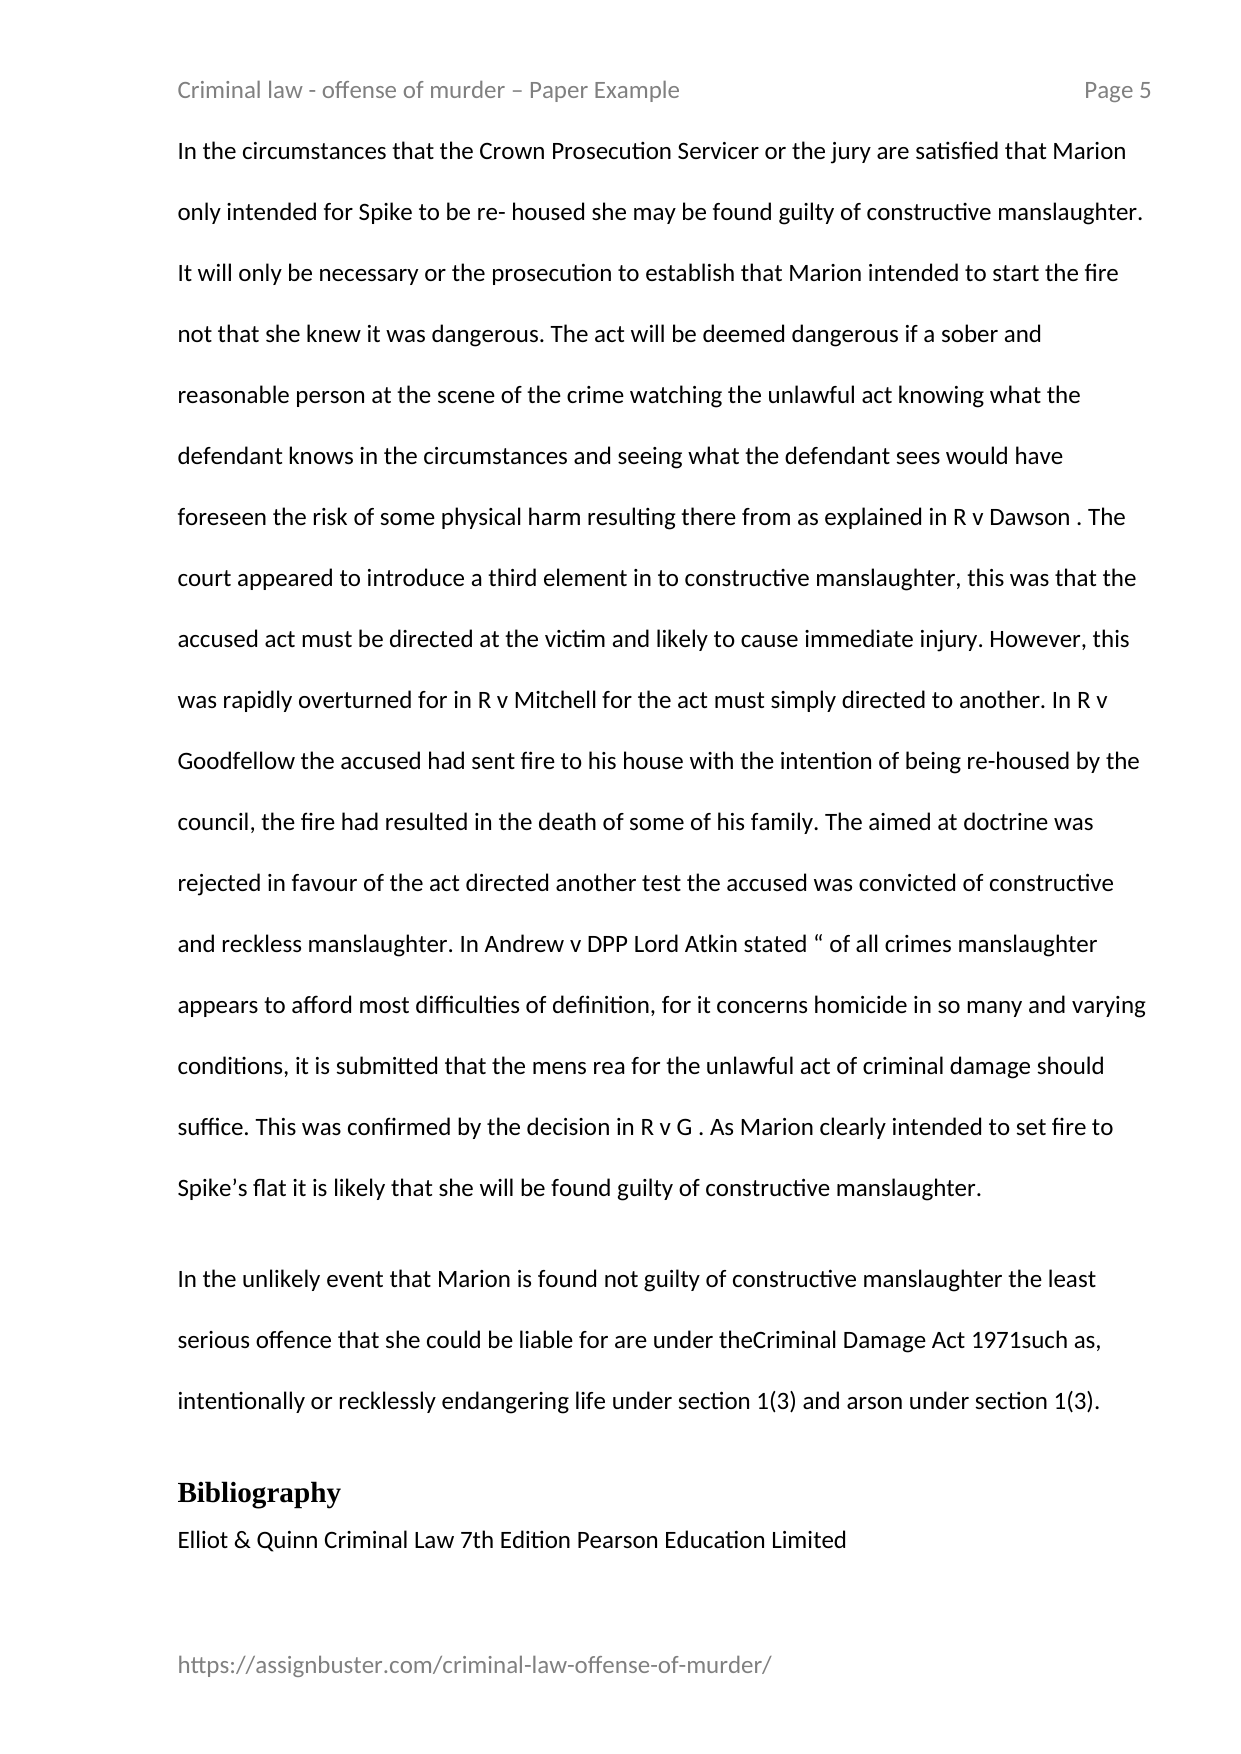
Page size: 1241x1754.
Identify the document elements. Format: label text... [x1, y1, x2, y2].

text In the unlikely event that Marion is found not guilty of constructive manslaughter the least serious offence that she could be liable for are under theCriminal Damage Act 1971such as, intentionally or recklessly endangering life under section 1(3) and arson under section 1(3). [177, 1263, 1152, 1416]
text In the circumstances that the Crown Prosecution Servicer or the jury are satisfied that Marion only intended for Spike to be re- housed she may be found guilty of constructive manslaughter. It will only be necessary or the prosecution to establish that Marion intended to start the fire not that she knew it was dangerous. The act will be deemed dangerous if a sober and reasonable person at the scene of the crime watching the unlawful act knowing what the defendant knows in the circumstances and seeing what the defendant sees would have foreseen the risk of some physical harm resulting there from as explained in R v Dawson . The court appeared to introduce a third element in to constructive manslaughter, this was that the accused act must be directed at the victim and likely to cause immediate injury. However, this was rapidly overturned for in R v Mitchell for the act must simply directed to another. In R v Goodfellow the accused had sent fire to his house with the intention of being re-housed by the council, the fire had resulted in the death of some of his family. The aimed at doctrine was rejected in favour of the act directed another test the accused was convicted of constructive and reckless manslaughter. In Andrew v DPP Lord Atkin stated “ of all crimes manslaughter appears to afford most difficulties of definition, for it concerns homicide in so many and varying conditions, it is submitted that the mens rea for the unlawful act of criminal damage should suffice. This was confirmed by the decision in R v G . As Marion clearly intended to set fire to Spike’s flat it is likely that she will be found guilty of constructive manslaughter. [177, 135, 1152, 1203]
subtitle Bibliography [177, 1476, 1152, 1509]
text Elliot & Quinn Criminal Law 7th Edition Pearson Education Limited [177, 1524, 1152, 1555]
